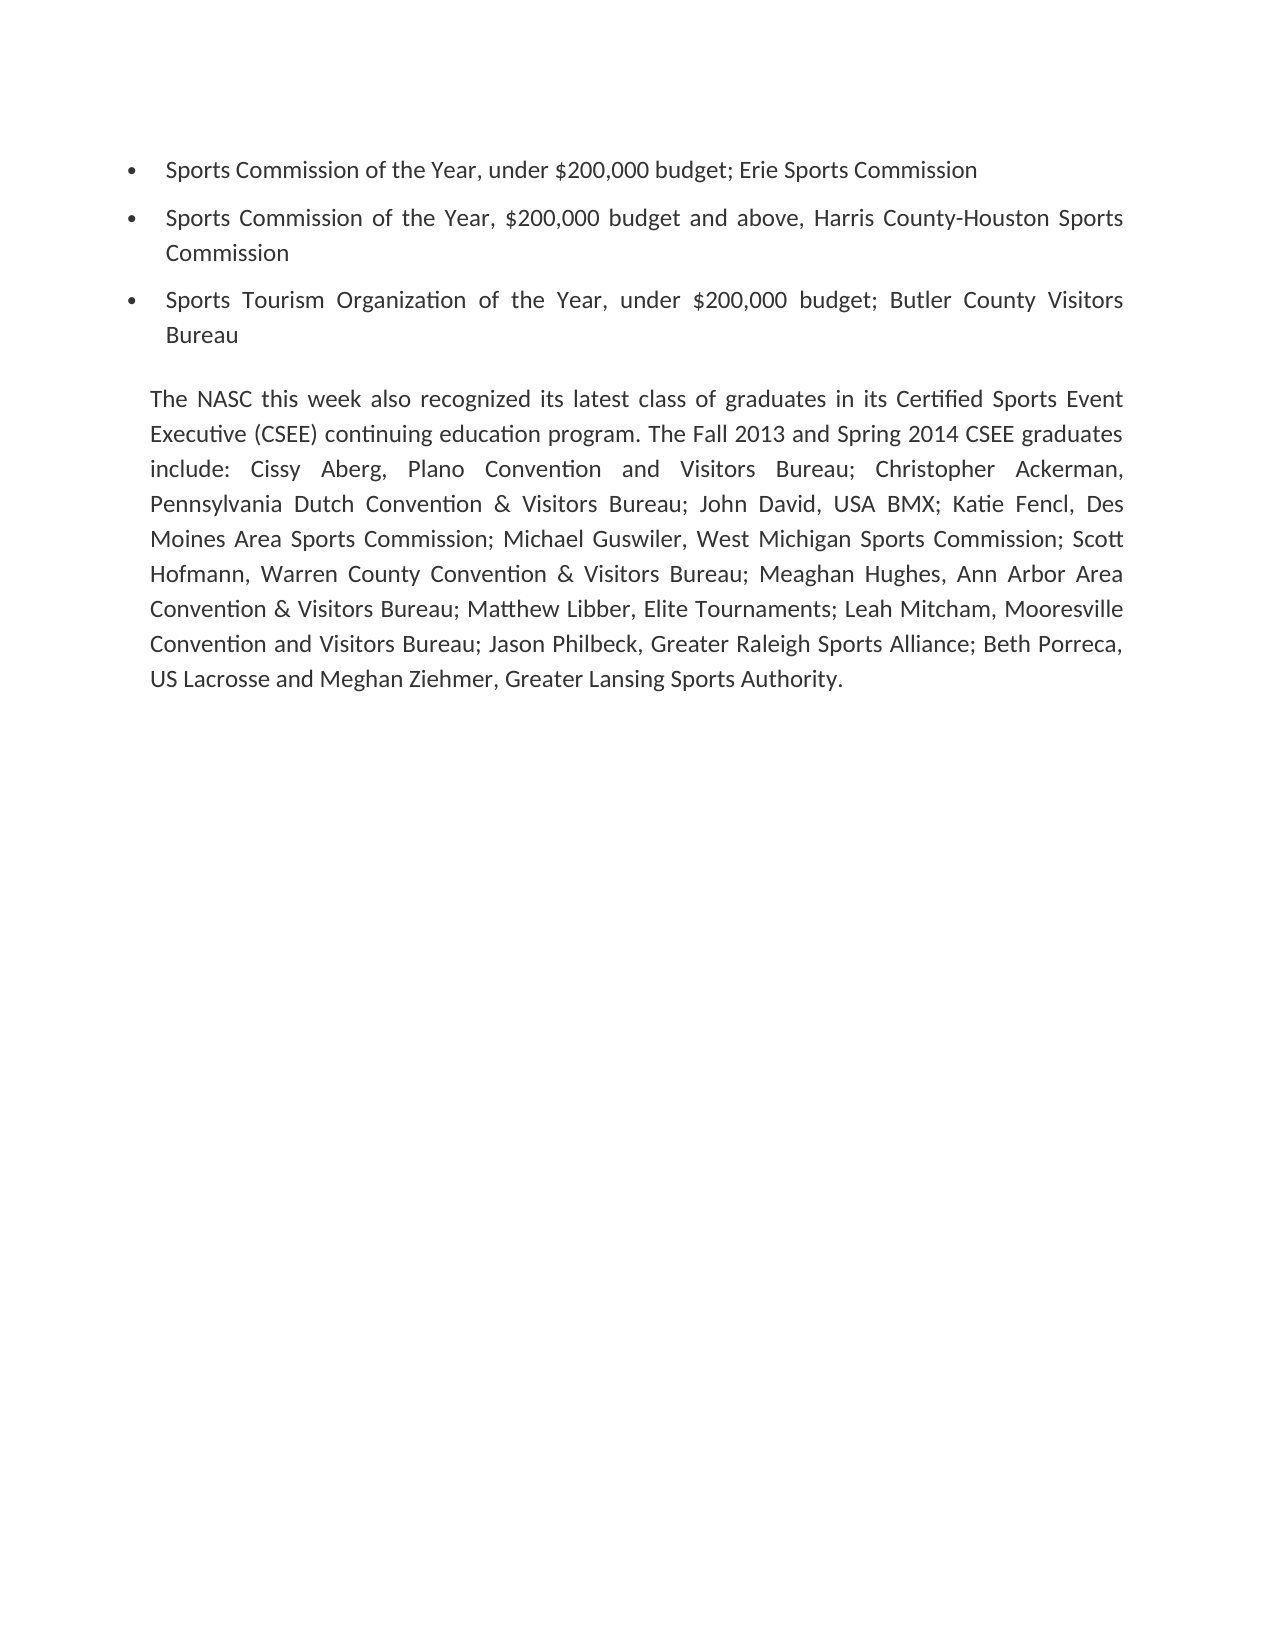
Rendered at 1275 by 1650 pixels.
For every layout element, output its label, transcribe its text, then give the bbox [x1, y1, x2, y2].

text The NASC this week also recognized its latest class of graduates in its Certified Sports Event Executive (CSEE) continuing education program. The Fall 2013 and Spring 2014 CSEE graduates include: Cissy Aberg, Plano Convention and Visitors Bureau; Christopher Ackerman, Pennsylvania Dutch Convention & Visitors Bureau; John David, USA BMX; Katie Fencl, Des Moines Area Sports Commission; Michael Guswiler, West Michigan Sports Commission; Scott Hofmann, Warren County Convention & Visitors Bureau; Meaghan Hughes, Ann Arbor Area Convention & Visitors Bureau; Matthew Libber, Elite Tournaments; Leah Mitcham, Mooresville Convention and Visitors Bureau; Jason Philbeck, Greater Raleigh Sports Alliance; Beth Porreca, US Lacrosse and Meghan Ziehmer, Greater Lansing Sports Authority. [150, 379, 1125, 694]
list Sports Commission of the Year, $200,000 budget and above, Harris County-Houston Sports Commission [128, 197, 1125, 267]
list Sports Commission of the Year, under $200,000 budget; Erie Sports Commission [128, 150, 1125, 185]
list Sports Tourism Organization of the Year, under $200,000 budget; Butler County Visitors Bureau [128, 280, 1125, 350]
